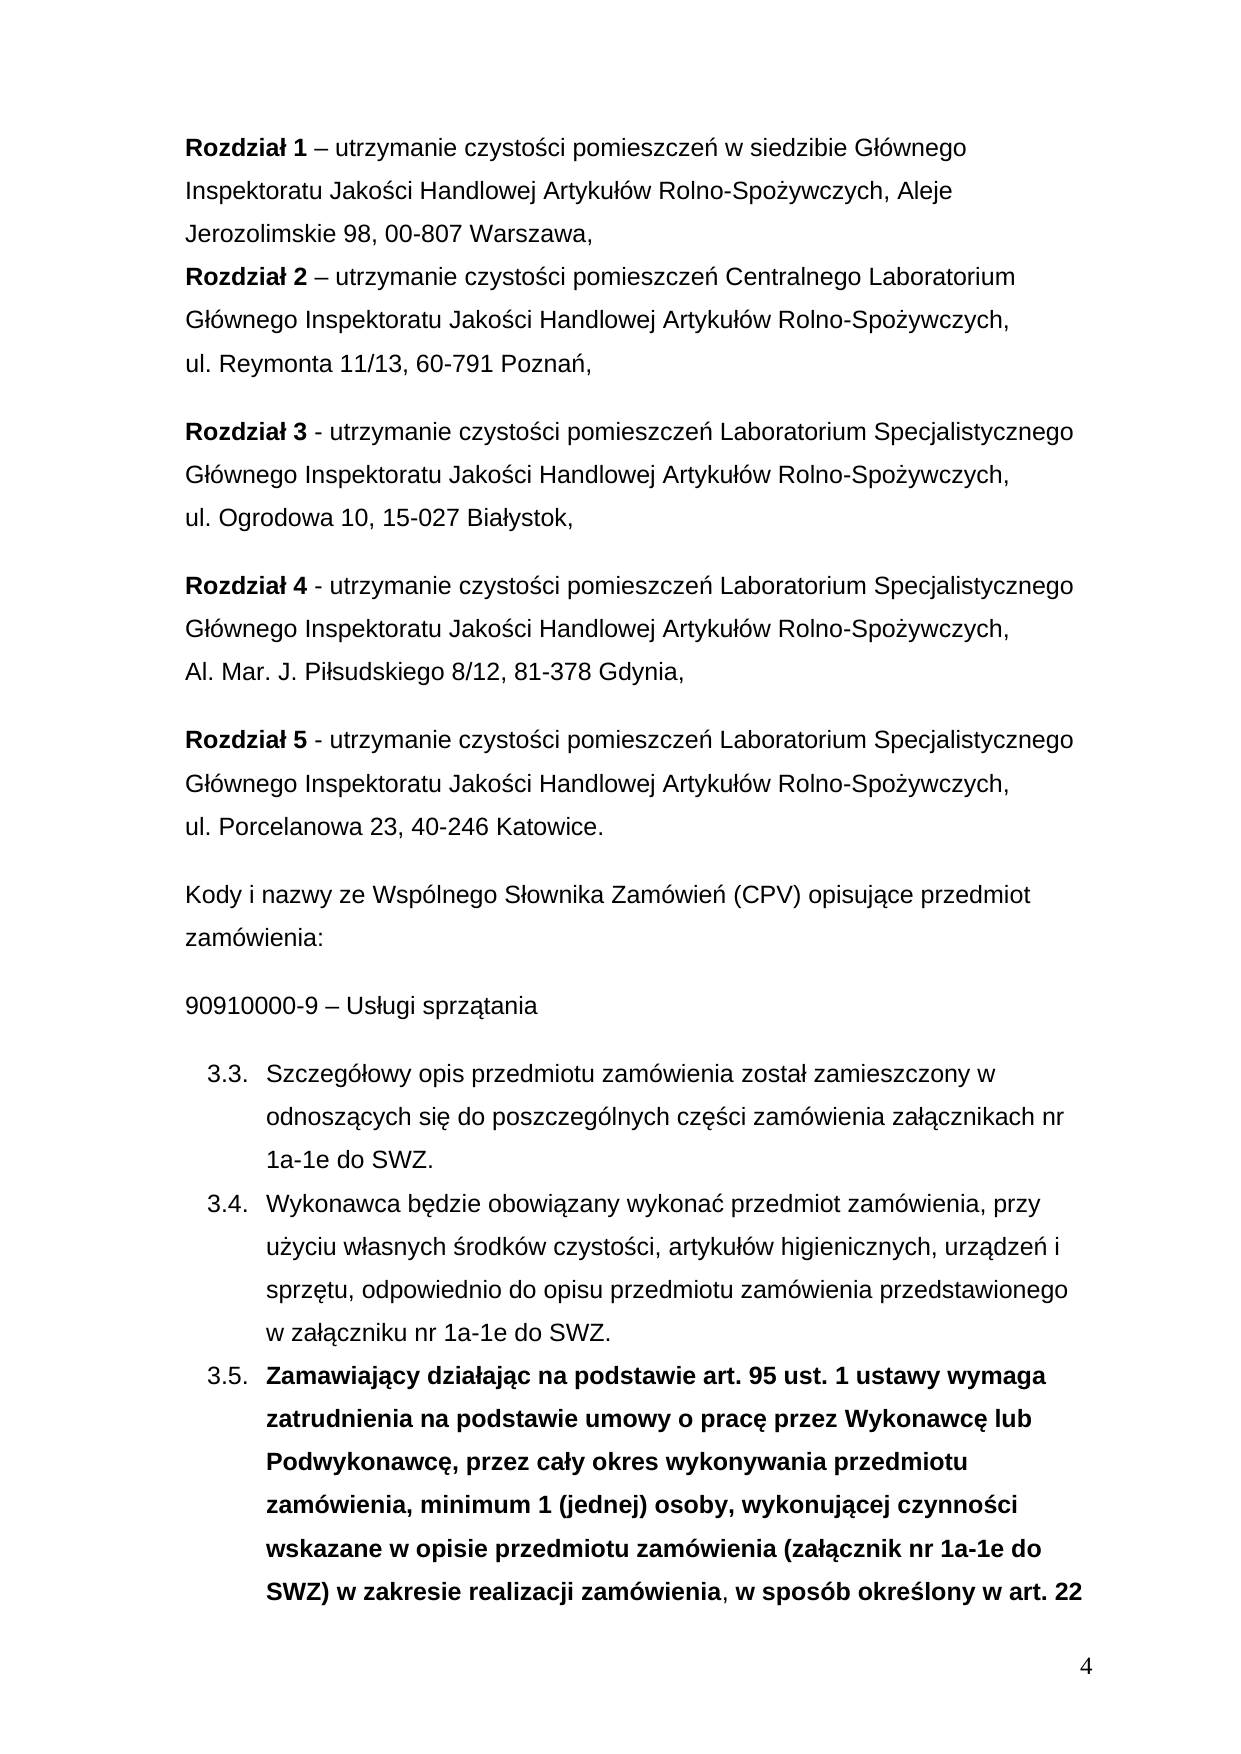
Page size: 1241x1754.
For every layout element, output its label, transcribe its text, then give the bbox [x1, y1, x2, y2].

list Szczegółowy opis przedmiotu zamówienia został zamieszczony w odnoszących się do poszczególnych części zamówienia załącznikach nr 1a-1e do SWZ. [207, 1059, 1092, 1174]
list Rozdział 3 - utrzymanie czystości pomieszczeń Laboratorium Specjalistycznego Głównego Inspektoratu Jakości Handlowej Artykułów Rolno-Spożywczych, ul. Ogrodowa 10, 15-027 Białystok, [185, 417, 1092, 532]
list Wykonawca będzie obowiązany wykonać przedmiot zamówienia, przy użyciu własnych środków czystości, artykułów higienicznych, urządzeń i sprzętu, odpowiednio do opisu przedmiotu zamówienia przedstawionego w załączniku nr 1a-1e do SWZ. [207, 1188, 1092, 1347]
list Rozdział 1 – utrzymanie czystości pomieszczeń w siedzibie Głównego Inspektoratu Jakości Handlowej Artykułów Rolno-Spożywczych, Aleje Jerozolimskie 98, 00-807 Warszawa, [185, 133, 1092, 248]
list Rozdział 5 - utrzymanie czystości pomieszczeń Laboratorium Specjalistycznego Głównego Inspektoratu Jakości Handlowej Artykułów Rolno-Spożywczych, ul. Porcelanowa 23, 40-246 Katowice. [185, 725, 1092, 840]
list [207, 1361, 1092, 1605]
list Rozdział 4 - utrzymanie czystości pomieszczeń Laboratorium Specjalistycznego Głównego Inspektoratu Jakości Handlowej Artykułów Rolno-Spożywczych, Al. Mar. J. Piłsudskiego 8/12, 81-378 Gdynia, [185, 571, 1092, 686]
list 90910000-9 – Usługi sprzątania [185, 991, 1092, 1020]
list Kody i nazwy ze Wspólnego Słownika Zamówień (CPV) opisujące przedmiot zamówienia: [185, 880, 1092, 952]
list Rozdział 2 – utrzymanie czystości pomieszczeń Centralnego Laboratorium Głównego Inspektoratu Jakości Handlowej Artykułów Rolno-Spożywczych, ul. Reymonta 11/13, 60-791 Poznań, [185, 262, 1092, 377]
